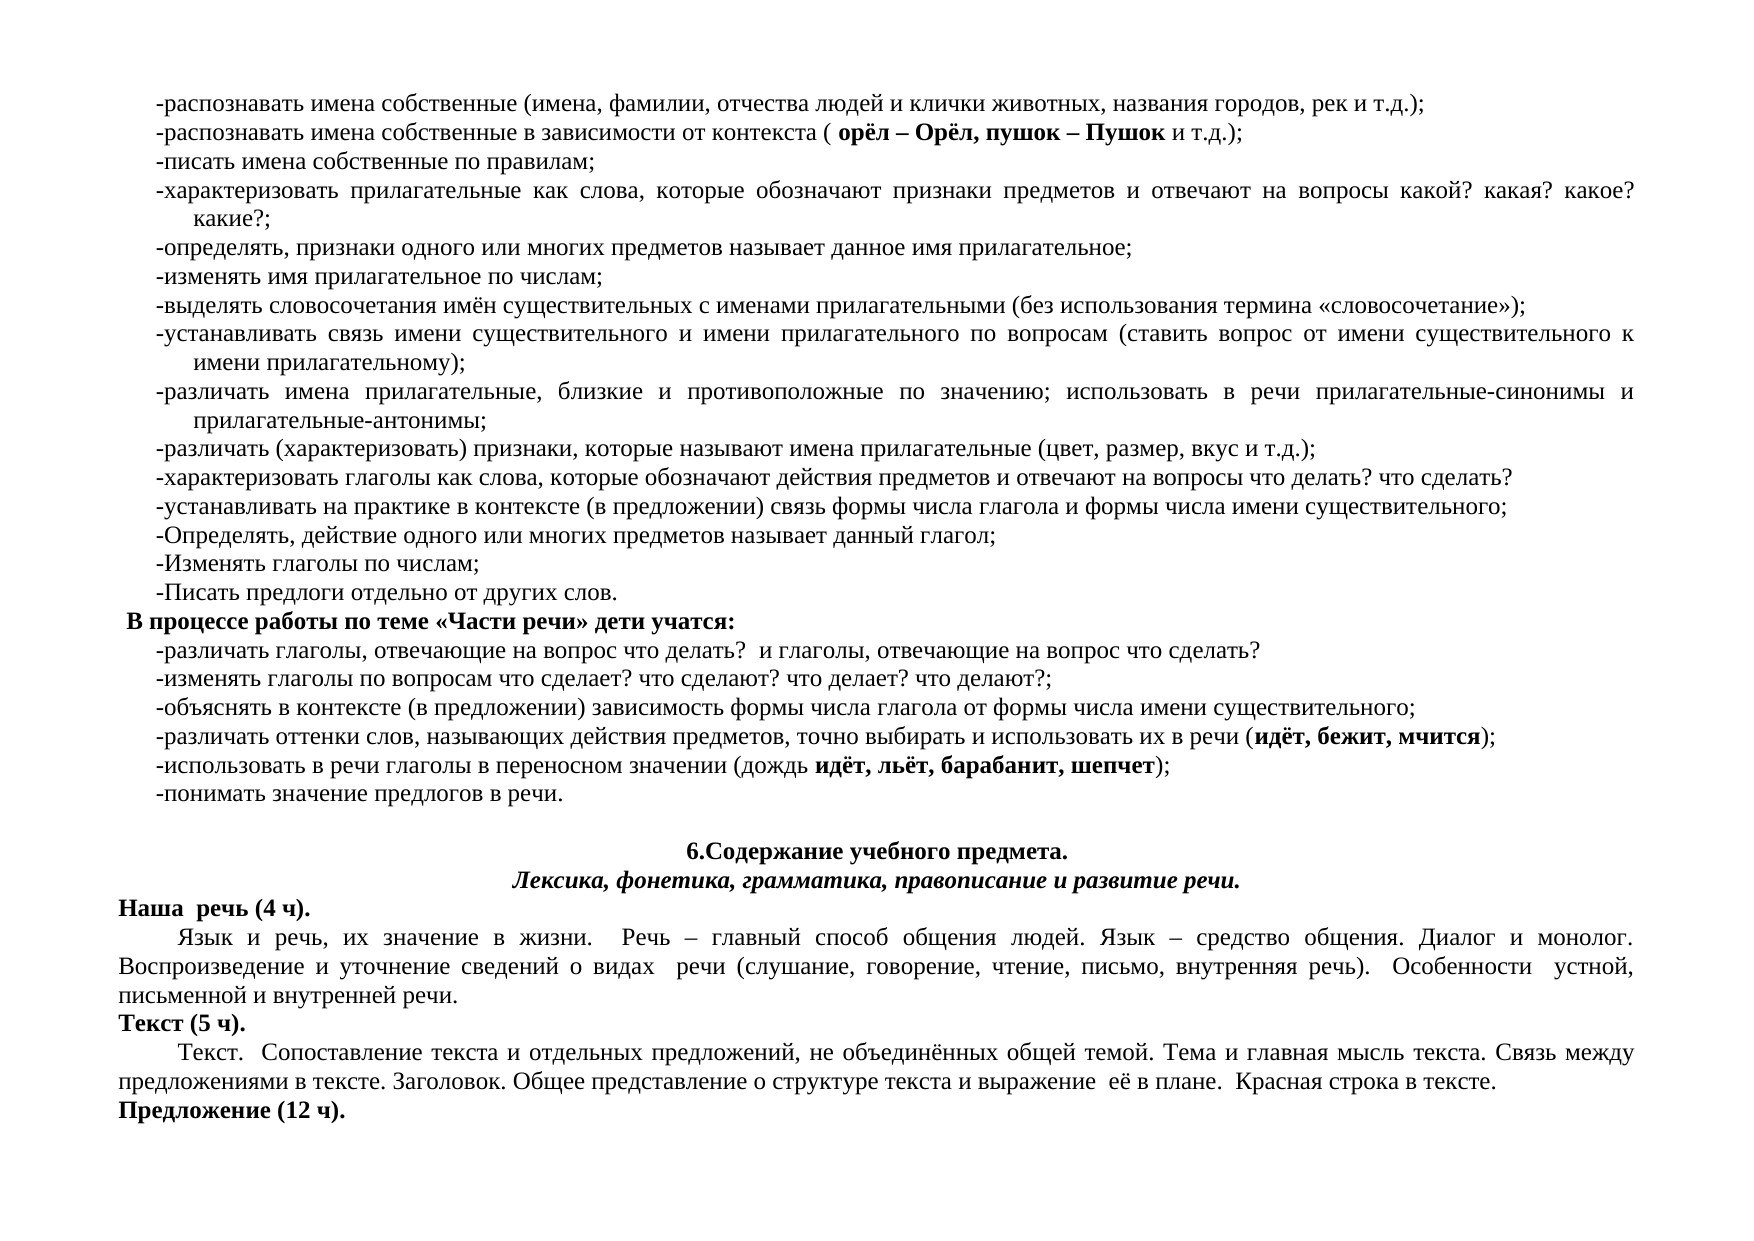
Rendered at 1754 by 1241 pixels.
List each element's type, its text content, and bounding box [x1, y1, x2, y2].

text -понимать значение предлогов в речи. [156, 778, 1636, 807]
text -писать имена собственные по правилам; [156, 146, 1636, 175]
text -устанавливать на практике в контексте (в предложении) связь формы числа глагола и формы числа имени существительного; [156, 491, 1636, 520]
text -различать глаголы, отвечающие на вопрос что делать? и глаголы, отвечающие на вопрос что сделать? [156, 635, 1636, 663]
text -использовать в речи глаголы в переносном значении (дождь идёт, льёт, барабанит, шепчет); [156, 750, 1636, 778]
text -различать имена прилагательные, близкие и противоположные по значению; использовать в речи прилагательные-синонимы и прилагательные-антонимы; [156, 376, 1636, 433]
text 6.Содержание учебного предмета. [118, 836, 1636, 865]
text -Определять, действие одного или многих предметов называет данный глагол; [156, 520, 1636, 548]
text В процессе работы по теме «Части речи» дети учатся: [126, 606, 1628, 635]
text -различать оттенки слов, называющих действия предметов, точно выбирать и использовать их в речи (идёт, бежит, мчится); [156, 721, 1636, 750]
text -выделять словосочетания имён существительных с именами прилагательными (без использования термина «словосочетание»); [156, 290, 1636, 318]
text Лексика, фонетика, грамматика, правописание и развитие речи. [118, 865, 1636, 893]
text -Изменять глаголы по числам; [156, 548, 1636, 577]
text -изменять глаголы по вопросам что сделает? что сделают? что делает? что делают?; [156, 663, 1636, 692]
text Текст (5 ч). [118, 1008, 1636, 1037]
text Предложение (12 ч). [118, 1095, 1636, 1123]
text -Писать предлоги отдельно от других слов. [156, 577, 1636, 606]
text Наша речь (4 ч). [118, 893, 1636, 922]
text -определять, признаки одного или многих предметов называет данное имя прилагательное; [156, 232, 1636, 261]
text -распознавать имена собственные (имена, фамилии, отчества людей и клички животных, названия городов, рек и т.д.); [156, 88, 1636, 117]
text -характеризовать прилагательные как слова, которые обозначают признаки предметов и отвечают на вопросы какой? какая? какое? какие?; [156, 175, 1636, 232]
text -характеризовать глаголы как слова, которые обозначают действия предметов и отвечают на вопросы что делать? что сделать? [156, 462, 1636, 491]
text -объяснять в контексте (в предложении) зависимость формы числа глагола от формы числа имени существительного; [156, 692, 1636, 721]
text -различать (характеризовать) признаки, которые называют имена прилагательные (цвет, размер, вкус и т.д.); [156, 433, 1636, 462]
text -распознавать имена собственные в зависимости от контекста ( орёл – Орёл, пушок – Пушок и т.д.); [156, 117, 1636, 146]
text -устанавливать связь имени существительного и имени прилагательного по вопросам (ставить вопрос от имени существительного к имени прилагательному); [156, 318, 1636, 376]
text -изменять имя прилагательное по числам; [156, 261, 1636, 290]
text Язык и речь, их значение в жизни. Речь – главный способ общения людей. Язык – средство общения. Диалог и монолог. Воспроизведение и уточнение сведений о видах речи (слушание, говорение, чтение, письмо, внутренняя речь). Особенности устной, письменной и внутренней речи. [118, 922, 1636, 1008]
text Текст. Сопоставление текста и отдельных предложений, не объединённых общей темой. Тема и главная мысль текста. Связь между предложениями в тексте. Заголовок. Общее представление о структуре текста и выражение её в плане. Красная строка в тексте. [118, 1037, 1636, 1095]
